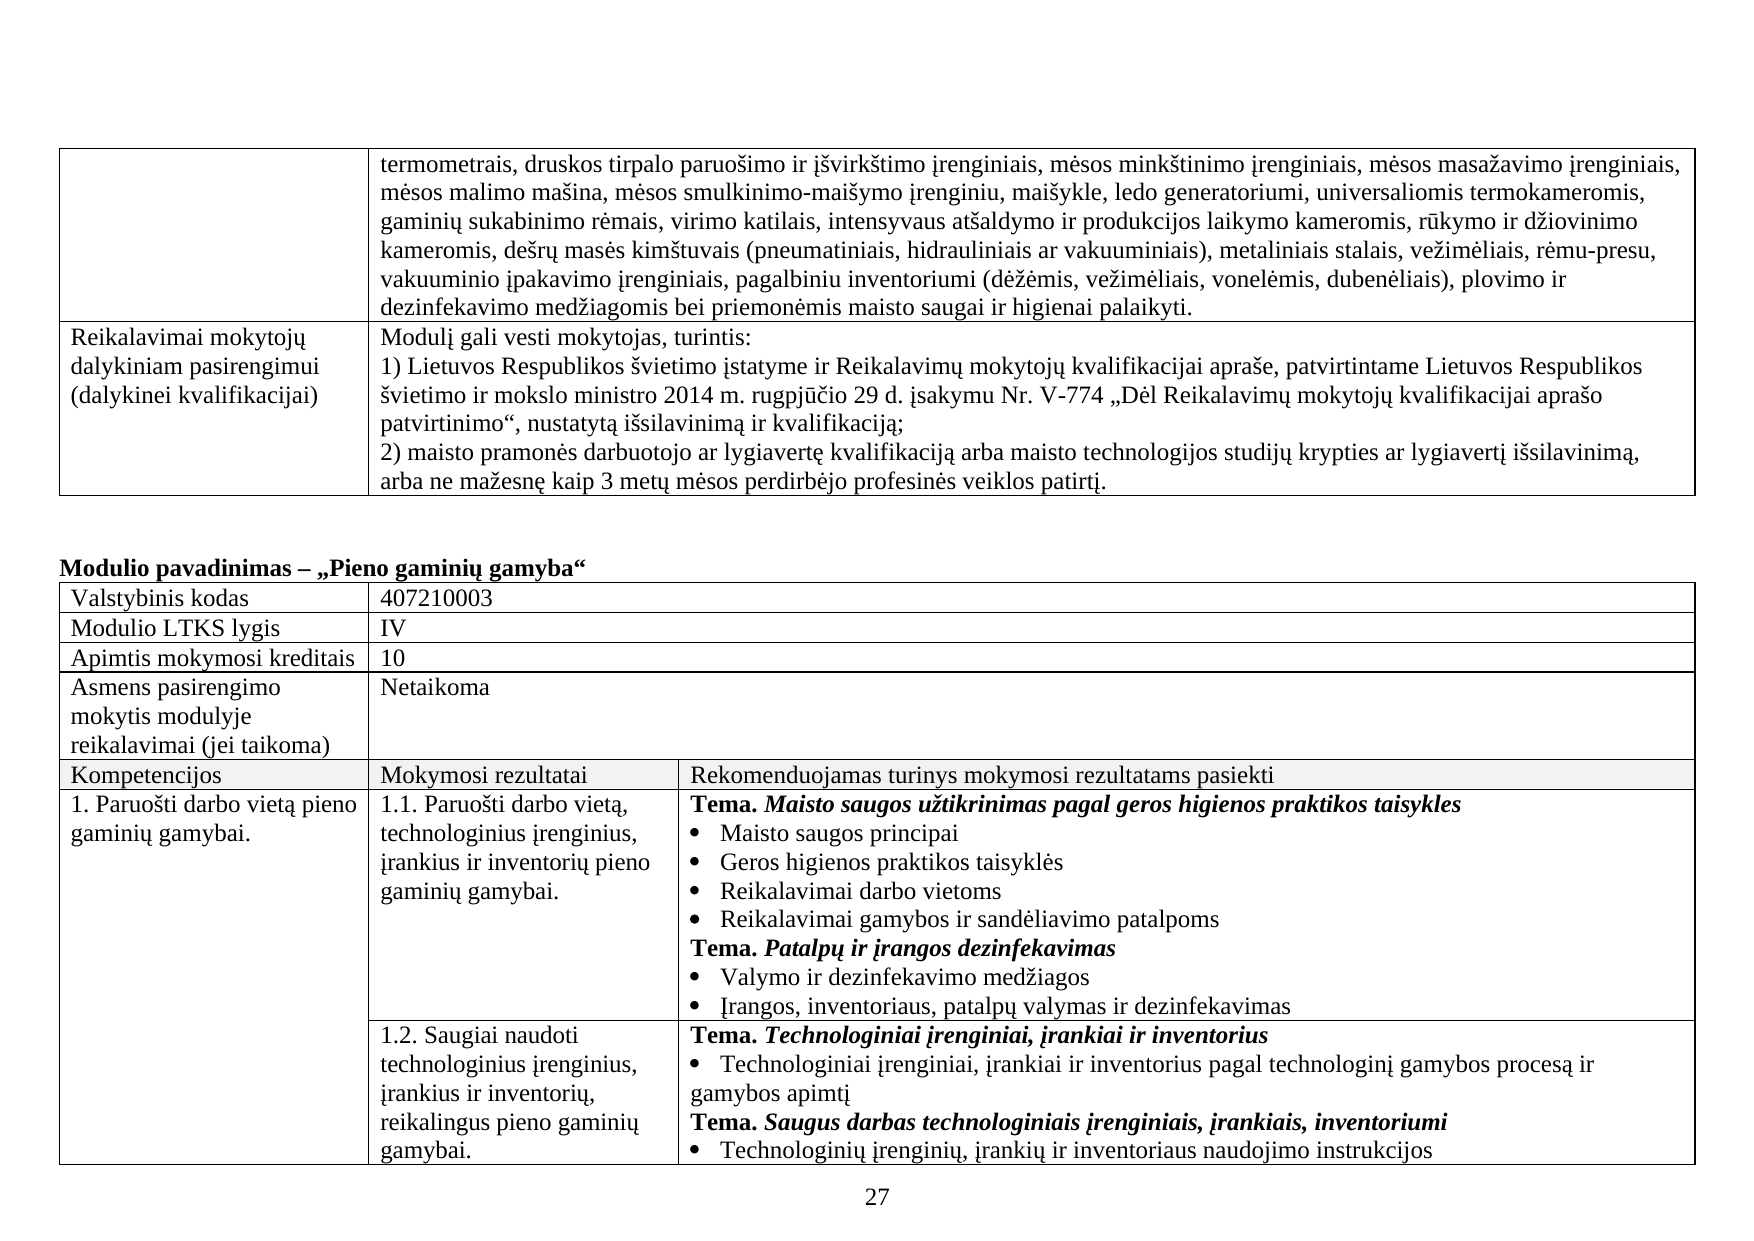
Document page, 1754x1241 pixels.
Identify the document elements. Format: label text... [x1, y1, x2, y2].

text Modulio pavadinimas – „Pieno gaminių gamyba“ [59, 553, 1695, 582]
table_cell Apimtis mokymosi kreditais [60, 643, 368, 671]
table_header 407210003 [369, 583, 1694, 612]
table_cell Reikalavimai mokytojų dalykiniam pasirengimui (dalykinei kvalifikacijai) [60, 322, 368, 495]
table_cell 1.1. Paruošti darbo vietą, technologinius įrenginius, įrankius ir inventorių pieno gaminių gamybai. [369, 790, 678, 1019]
table_cell Mokymosi rezultatai [369, 760, 678, 788]
table_cell Netaikoma [369, 673, 1694, 759]
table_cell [369, 149, 1694, 321]
table_cell Tema. Technologiniai įrenginiai, įrankiai ir inventorius Technologiniai įrenginiai, įrankiai ir inventorius pagal technologinį gamybos procesą ir gamybos apimtį Tema. Saugus darbas technologiniais įrenginiais, įrankiais, inventoriumi Technologinių įrenginių, įrankių ir inventoriaus naudojimo instrukcijos [679, 1021, 1694, 1164]
table_cell 1. Paruošti darbo vietą pieno gaminių gamybai. [60, 790, 368, 1164]
table_header Valstybinis kodas [60, 583, 368, 612]
table_cell Rekomenduojamas turinys mokymosi rezultatams pasiekti [679, 760, 1694, 788]
table_cell Modulį gali vesti mokytojas, turintis: 1) Lietuvos Respublikos švietimo įstatyme ir Reikalavimų mokytojų kvalifikacijai apraše, patvirtintame Lietuvos Respublikos švietimo ir mokslo ministro 2014 m. rugpjūčio 29 d. įsakymu Nr. V-774 „Dėl Reikalavimų mokytojų kvalifikacijai aprašo patvirtinimo“, nustatytą išsilavinimą ir kvalifikaciją; 2) maisto pramonės darbuotojo ar lygiavertę kvalifikaciją arba maisto technologijos studijų krypties ar lygiavertį išsilavinimą, arba ne mažesnę kaip 3 metų mėsos perdirbėjo profesinės veiklos patirtį. [369, 322, 1694, 495]
table_cell Asmens pasirengimo mokytis modulyje reikalavimai (jei taikoma) [60, 673, 368, 759]
table_cell 1.2. Saugiai naudoti technologinius įrenginius, įrankius ir inventorių, reikalingus pieno gaminių gamybai. [369, 1021, 678, 1164]
table_cell Tema. Maisto saugos užtikrinimas pagal geros higienos praktikos taisykles Maisto saugos principai Geros higienos praktikos taisyklės Reikalavimai darbo vietoms Reikalavimai gamybos ir sandėliavimo patalpoms Tema. Patalpų ir įrangos dezinfekavimas Valymo ir dezinfekavimo medžiagos Įrangos, inventoriaus, patalpų valymas ir dezinfekavimas [679, 790, 1694, 1019]
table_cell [60, 149, 368, 321]
table_cell Kompetencijos [60, 760, 368, 788]
table_cell Modulio LTKS lygis [60, 613, 368, 642]
table_cell 10 [369, 643, 1694, 671]
table_cell IV [369, 613, 1694, 642]
